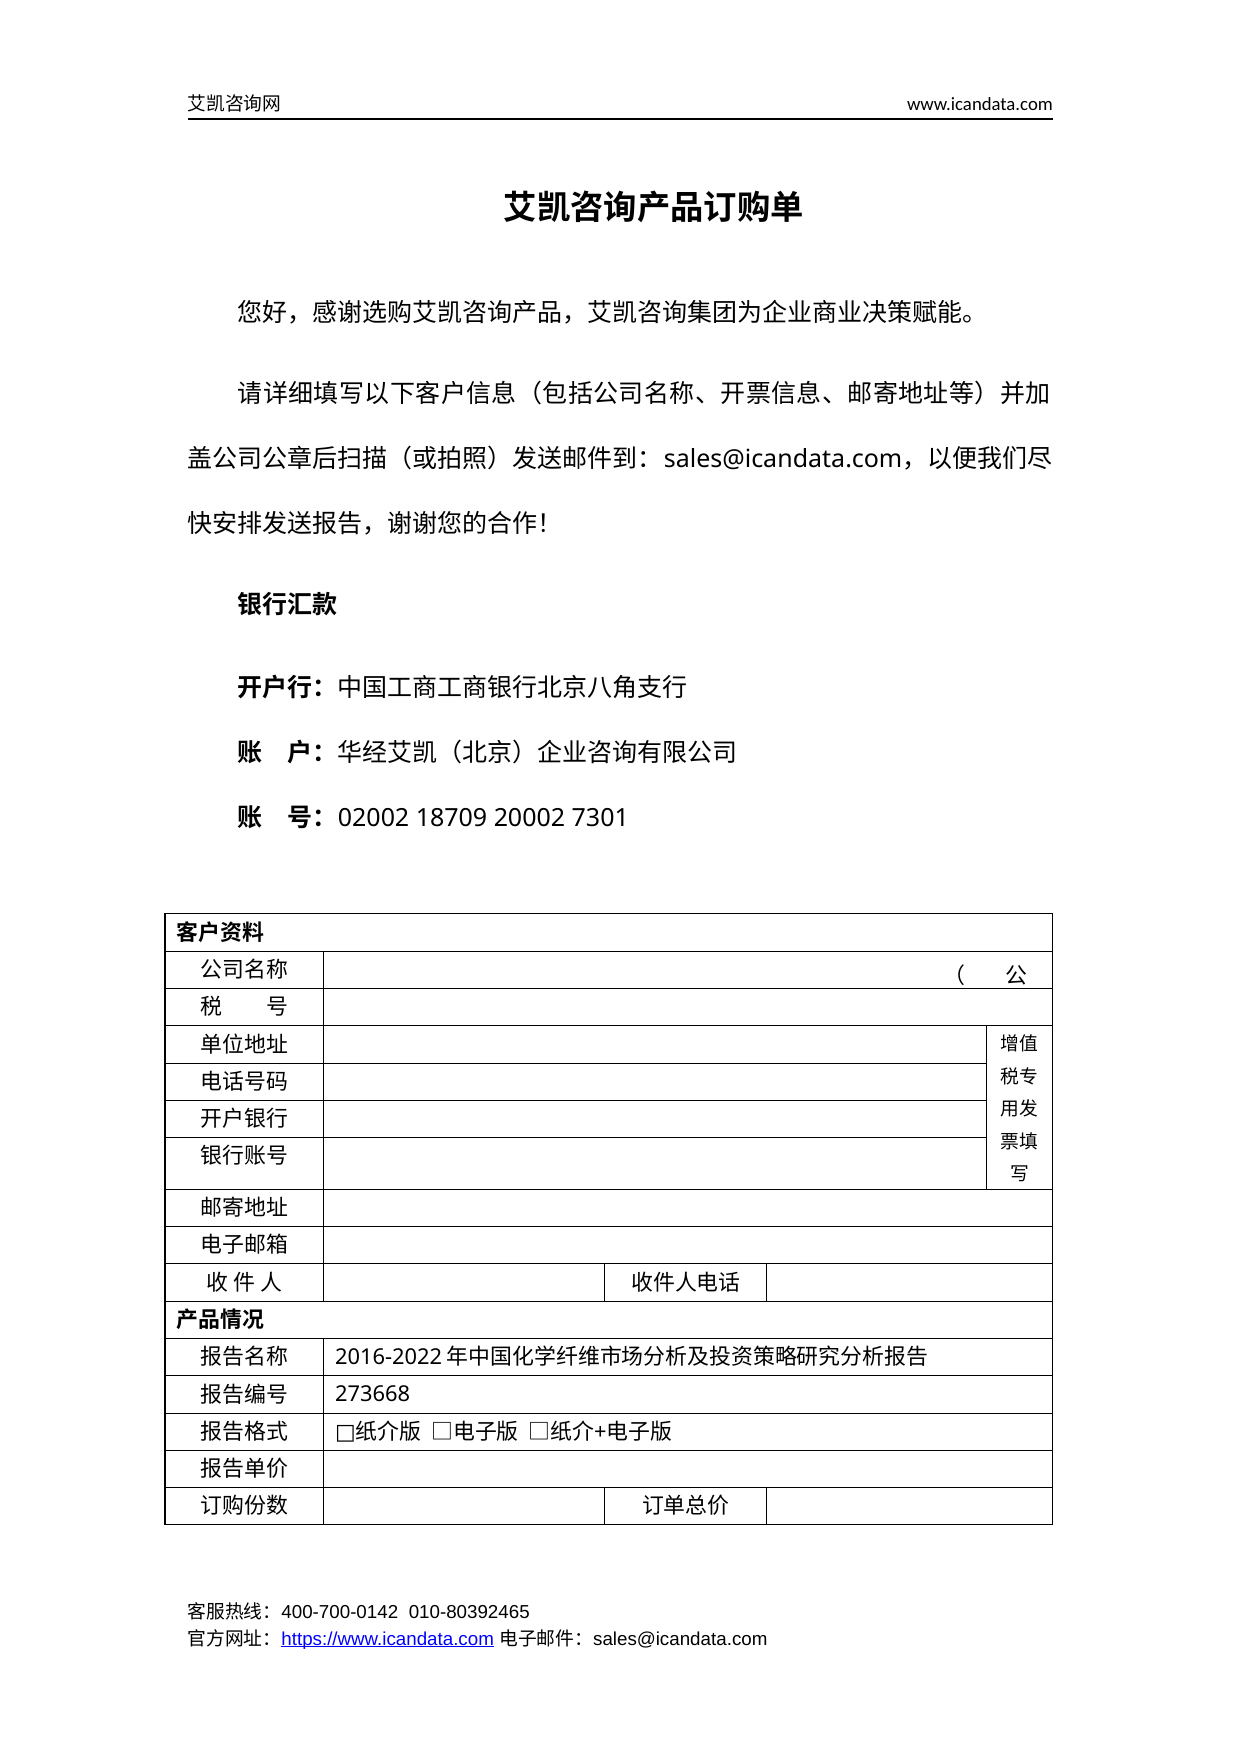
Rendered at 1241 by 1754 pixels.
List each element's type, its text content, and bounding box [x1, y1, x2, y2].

table_cell 报告编号 [166, 1376, 323, 1412]
table_cell [324, 1264, 604, 1301]
table_cell 报告名称 [166, 1339, 323, 1375]
table_header 客户资料 [166, 914, 1052, 951]
table_cell 银行账号 [166, 1138, 323, 1189]
table_cell 订单总价 [605, 1488, 766, 1524]
table_cell [767, 1264, 1052, 1301]
table_cell [324, 1451, 1052, 1487]
table_cell [324, 1026, 986, 1062]
table_cell [324, 952, 1052, 988]
text 您好，感谢选购艾凯咨询产品，艾凯咨询集团为企业商业决策赋能。 [187, 278, 1053, 343]
table_cell 产品情况 [166, 1302, 1052, 1338]
table_cell 增值税专用发票填写 [987, 1026, 1052, 1189]
table_cell 邮寄地址 [166, 1190, 323, 1226]
table_cell 报告格式 [166, 1414, 323, 1450]
table_cell 2016-2022年中国化学纤维市场分析及投资策略研究分析报告 [324, 1339, 1052, 1375]
text 艾凯咨询产品订购单 [187, 172, 1053, 237]
text 请详细填写以下客户信息（包括公司名称、开票信息、邮寄地址等）并加盖公司公章后扫描（或拍照）发送邮件到：sales@icandata.com，以便我们尽快安排发送报告，谢谢您的合作！ [187, 359, 1053, 554]
table_cell 报告单价 [166, 1451, 323, 1487]
text 账 户：华经艾凯（北京）企业咨询有限公司 [187, 718, 1053, 783]
table_cell [324, 989, 1052, 1025]
table_cell [324, 1064, 986, 1100]
text 账 号：02002 18709 20002 7301 [187, 783, 1053, 848]
text 开户行：中国工商工商银行北京八角支行 [187, 653, 1053, 718]
table_cell [324, 1138, 986, 1189]
table_cell 税 号 [166, 989, 323, 1025]
table_cell [324, 1227, 1052, 1263]
text 银行汇款 [187, 570, 1053, 635]
table_cell 收件人电话 [605, 1264, 766, 1301]
table_cell [324, 1190, 1052, 1226]
table_cell 273668 [324, 1376, 1052, 1412]
table_cell 收 件 人 [166, 1264, 323, 1301]
table_cell [324, 1101, 986, 1137]
table_cell [324, 1488, 604, 1524]
table_cell □纸介版 □电子版 □纸介+电子版 [324, 1414, 1052, 1450]
table_cell 电话号码 [166, 1064, 323, 1100]
table_cell 公司名称 [166, 952, 323, 988]
table_cell 开户银行 [166, 1101, 323, 1137]
table_cell 单位地址 [166, 1026, 323, 1062]
table_cell 订购份数 [166, 1488, 323, 1524]
table_cell [767, 1488, 1052, 1524]
table_cell 电子邮箱 [166, 1227, 323, 1263]
